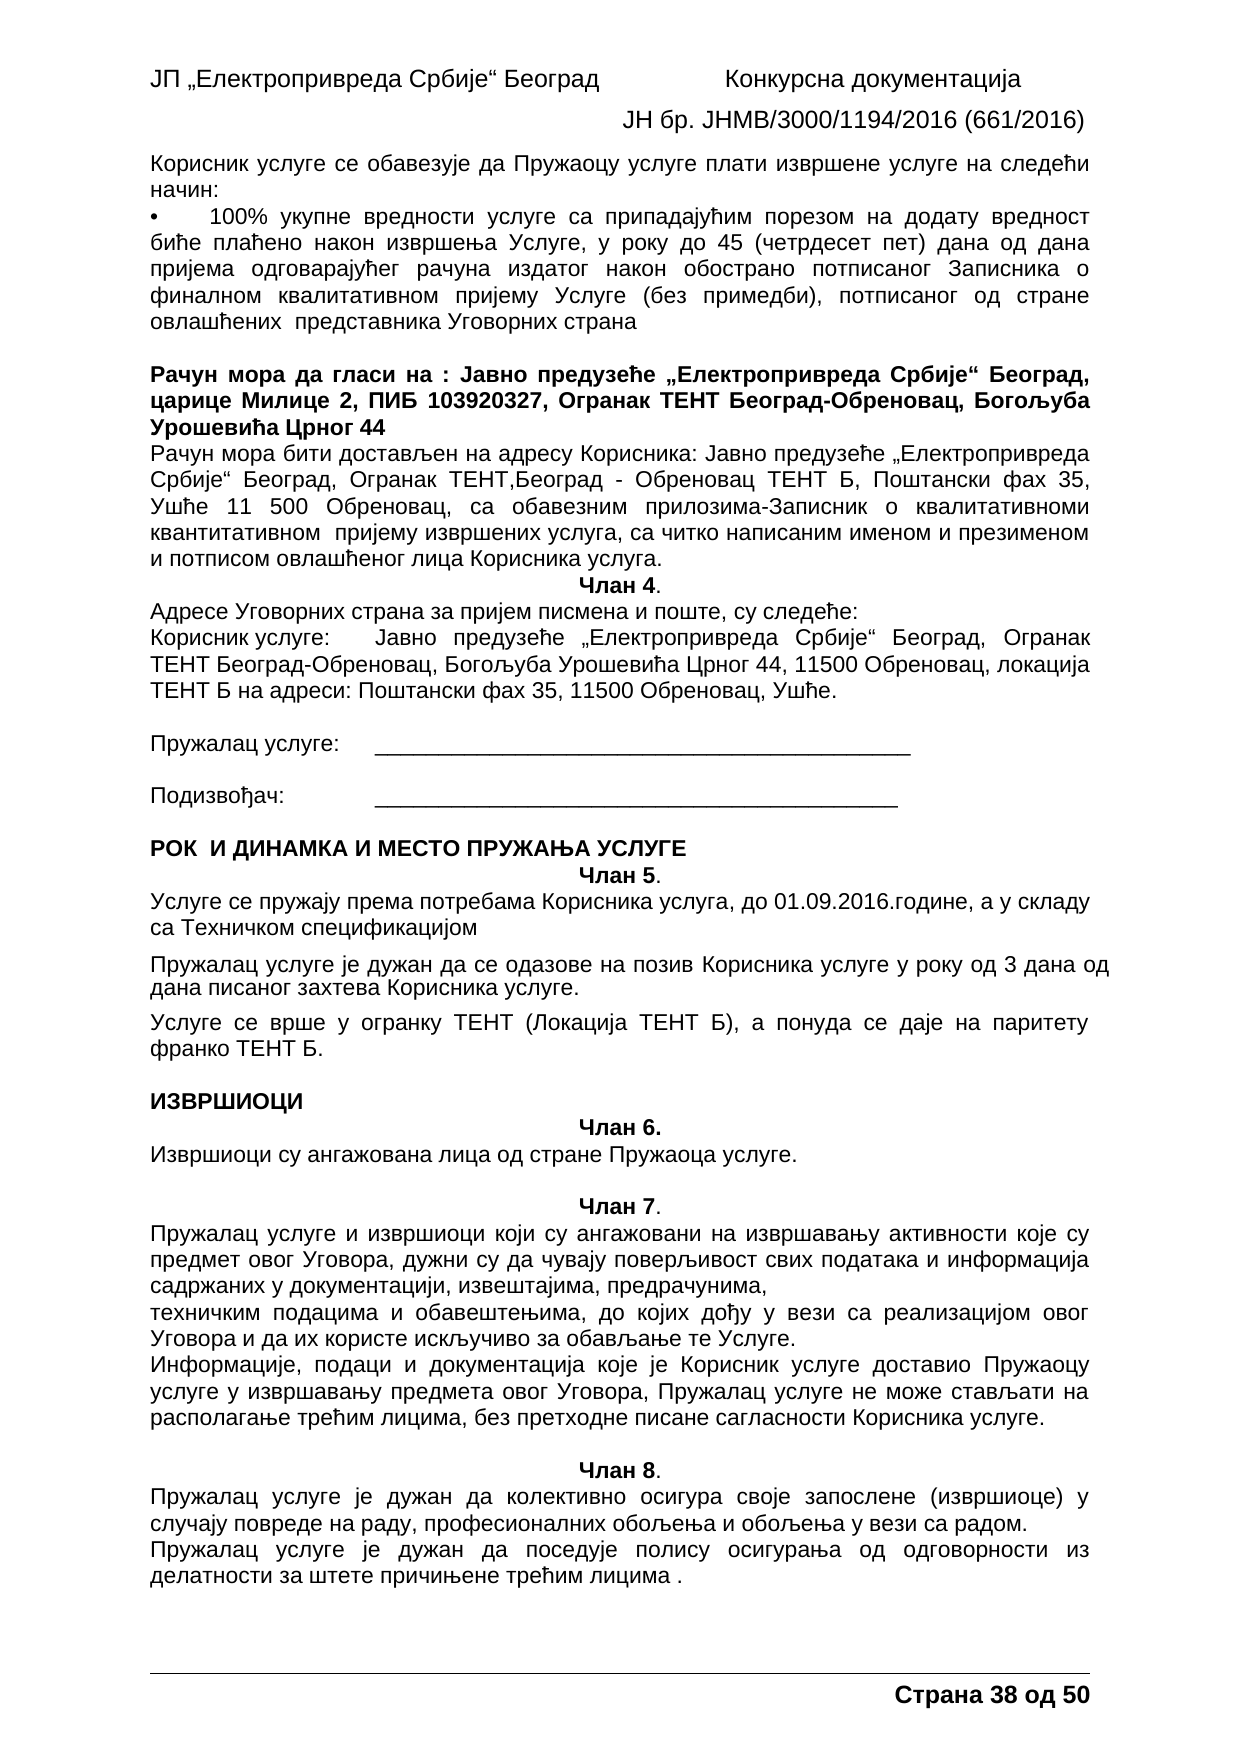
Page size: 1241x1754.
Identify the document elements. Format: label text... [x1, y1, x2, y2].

text Услуге се пружају према потребама Корисника услуга, до 01.09.2016.године, а у складу са Техничком спецификацијом [150, 888, 1090, 941]
text Адресе Уговорних страна за пријем писмена и поште, су следеће: [150, 598, 1090, 624]
text Подизвођач: _________________________________________ [150, 782, 1090, 809]
text техничким подацима и обавештењима, до којих дођу у вези са реализацијом овог Уговора и да их користе искључиво за обављање те Услугe. [150, 1299, 1090, 1351]
text Члан 8. [150, 1457, 1090, 1483]
text Пружалац услуге је дужан да се одазове на позив Корисника услуге у року од 3 дана од дана писаног захтева Корисника услуге. [150, 953, 1110, 1001]
text Информације, подаци и документација које је Корисник услуге доставио Пружаоцу услуге у извршавању предмета овог Уговора, Пружалац услуге не може стављати на располагање трећим лицима, без претходне писане сагласности Корисника услуге. [150, 1351, 1090, 1431]
text Извршиоци су ангажована лица од стране Пружаоца услуге. [150, 1141, 1090, 1167]
text • 100% укупне вредности услуге са припадајућим порезом на додату вредност биће плаћено након извршења Услуге, у року до 45 (четрдесет пет) дана од дана пријема одговарајућег рачуна издатог након обострано потписаног Записника о финалном квалитативном пријему Услуге (без примедби), потписаног од стране овлашћених представника Уговорних страна [150, 203, 1090, 334]
text Корисник услуге се обавезује да Пружаоцу услуге плати извршене услуге на следећи начин: [150, 150, 1090, 203]
text Члан 7. [150, 1193, 1090, 1220]
text Члан 6. [150, 1114, 1090, 1141]
text ИЗВРШИОЦИ [150, 1088, 1090, 1114]
text Члан 4. [150, 572, 1090, 598]
text Пружалац услуге је дужан да поседује полису осигурања од одговорности из делатности за штете причињене трећим лицима . [150, 1536, 1090, 1589]
text Пружалац услуге је дужан да колективно осигура своје запослене (извршиоце) у случају повреде на раду, професионалних обољења и обољења у вези са радом. [150, 1483, 1090, 1536]
text Корисник услуге: Јавно предузеће „Електропривреда Србије“ Београд, Огранак ТЕНТ Београд-Обреновац, Богољуба Урошевића Црног 44, 11500 Обреновац, локација ТЕНТ Б на адреси: Поштански фах 35, 11500 Обреновац, Ушће. [150, 624, 1090, 703]
text Рачун мора бити достављен на адресу Корисника: Јавно предузеће „Електропривреда Србије“ Београд, Огранак ТЕНТ,Београд - Обреновац ТЕНТ Б, Поштански фах 35, Ушће 11 500 Обреновац, са обавезним прилозима-Записник о квалитативноми квантитативном пријему извршених услуга, са читко написаним именом и презименом и потписом овлашћеног лица Корисника услуга. [150, 440, 1090, 572]
text РОК И ДИНАМКА И МЕСТО ПРУЖАЊА УСЛУГЕ [150, 835, 1090, 862]
text Рачун мора да гласи на : Јавно предузеће „Електропривреда Србије“ Београд, царице Милице 2, ПИБ 103920327, Огранак ТЕНТ Београд-Обреновац, Богољуба Урошевића Црног 44 [150, 361, 1090, 440]
text Пружалац услуге: __________________________________________ [150, 730, 1090, 756]
text Услуге се врше у огранку ТЕНТ (Локација ТЕНТ Б), а понуда се даје на паритету франко ТЕНТ Б. [150, 1009, 1090, 1062]
text Пружалац услуге и извршиоци који су ангажовани на извршавању активности које су предмет овог Уговора, дужни су да чувају поверљивост свих података и информација садржаних у документацији, извештајима, предрачунима, [150, 1220, 1090, 1299]
text Члан 5. [150, 862, 1090, 888]
